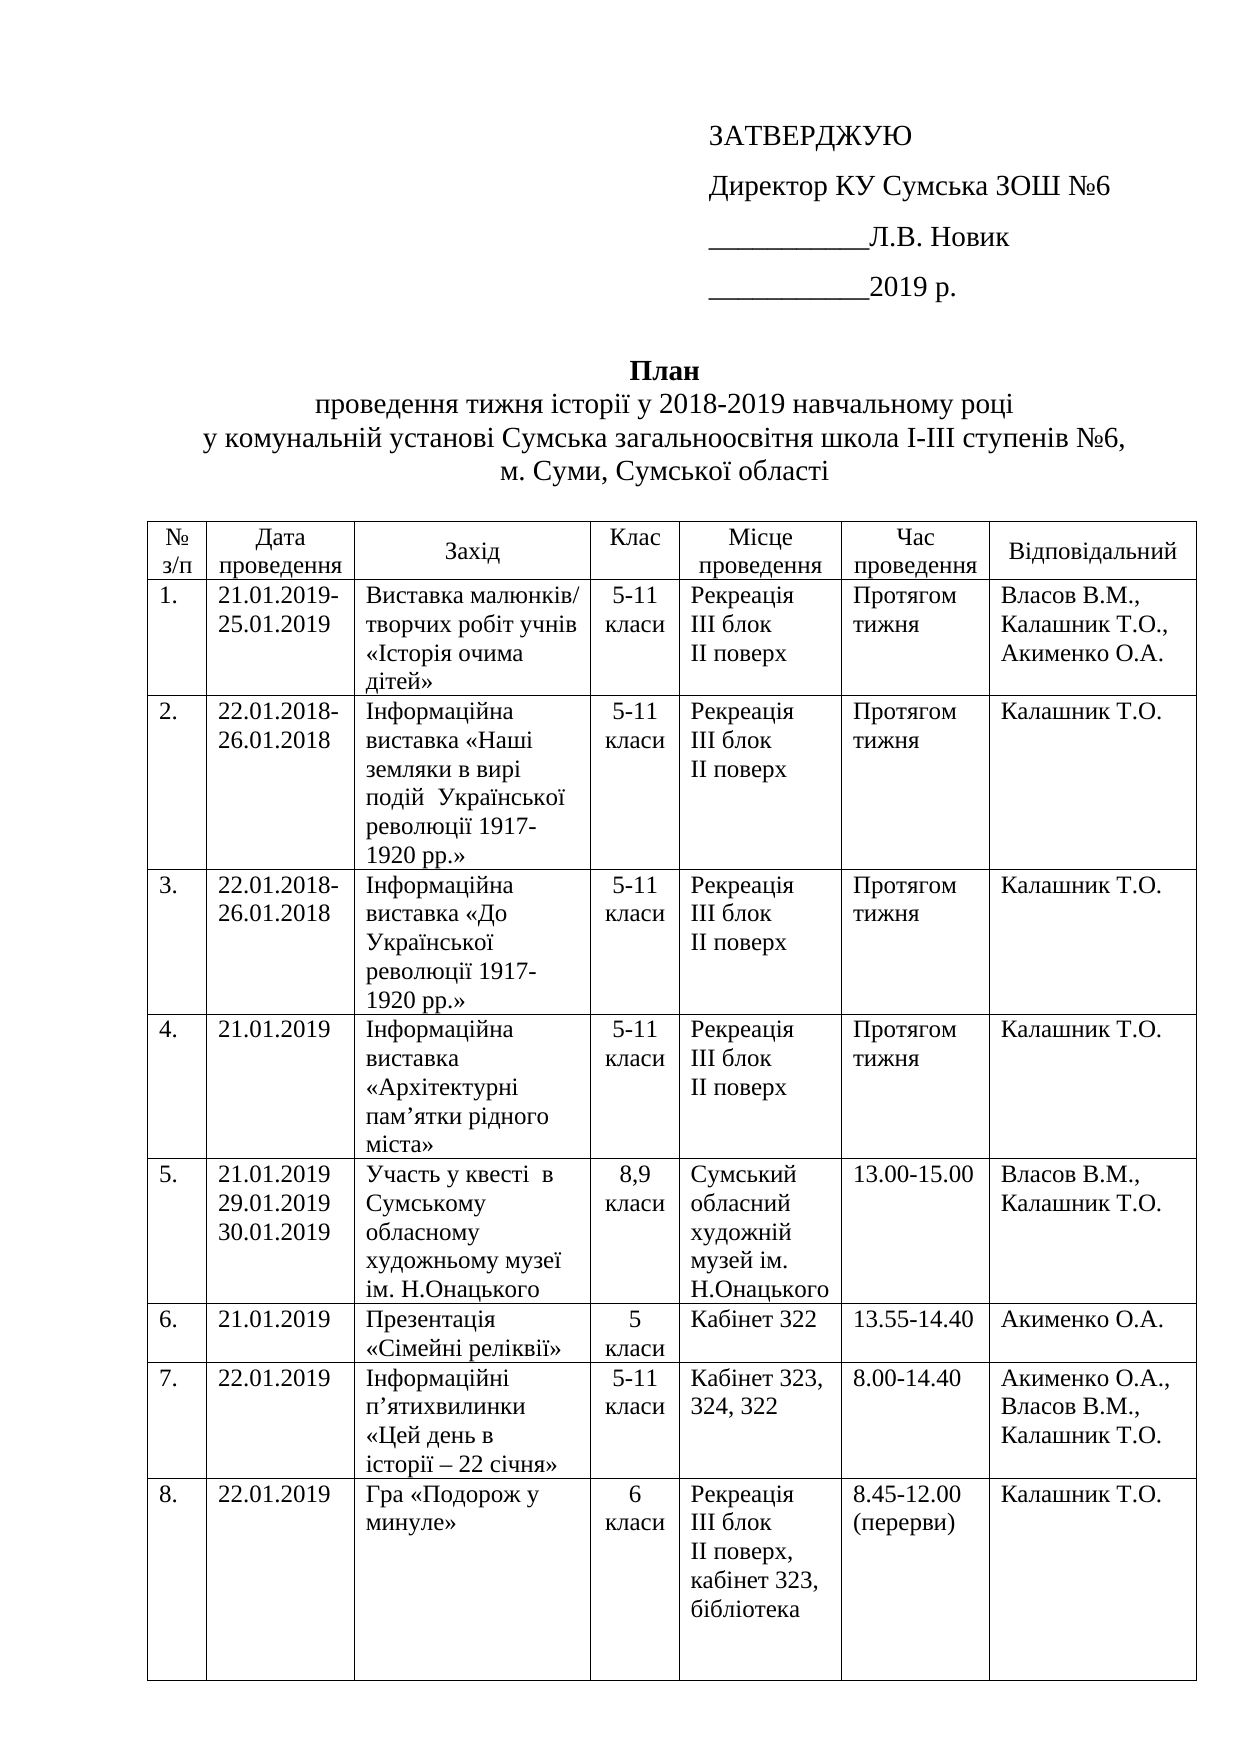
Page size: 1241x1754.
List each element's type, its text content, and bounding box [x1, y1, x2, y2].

text м. Суми, Сумської області [177, 453, 1152, 487]
table_cell Калашник Т.О. [990, 870, 1196, 1013]
table_cell Протягом тижня [842, 870, 989, 1013]
table_header Час проведення [842, 522, 989, 579]
table_cell [148, 580, 206, 695]
table_cell Протягом тижня [842, 580, 989, 695]
table_cell 22.01.2019 [207, 1479, 354, 1680]
table_cell Гра «Подорож у минуле» [355, 1479, 590, 1680]
table_cell Власов В.М., Калашник Т.О. [990, 1159, 1196, 1303]
table_cell Рекреація ІІІ блок ІІ поверх, кабінет 323, бібліотека [680, 1479, 841, 1680]
table_cell Протягом тижня [842, 696, 989, 869]
text ___________2019 р. [709, 269, 1152, 303]
table_cell Презентація «Сімейні реліквії» [355, 1304, 590, 1362]
table_cell Кабінет 323, 324, 322 [680, 1363, 841, 1478]
table_cell Калашник Т.О. [990, 696, 1196, 869]
table_cell Акименко О.А., Власов В.М., Калашник Т.О. [990, 1363, 1196, 1478]
table_cell Рекреація ІІІ блок ІІ поверх [680, 870, 841, 1013]
table_cell Протягом тижня [842, 1015, 989, 1158]
table_cell [148, 870, 206, 1013]
table_cell Сумський обласний художній музей ім. Н.Онацького [680, 1159, 841, 1303]
table_cell 8.00-14.40 [842, 1363, 989, 1478]
table_cell Рекреація ІІІ блок ІІ поверх [680, 696, 841, 869]
table_cell Інформаційна виставка «Архітектурні пам’ятки рідного міста» [355, 1015, 590, 1158]
text Директор КУ Сумська ЗОШ №6 [709, 168, 1196, 202]
table_header Дата проведення [207, 522, 354, 579]
table_cell [148, 1015, 206, 1158]
table_cell 6 класи [591, 1479, 679, 1680]
table_cell [148, 1304, 206, 1362]
table_cell 8.45-12.00 (перерви) [842, 1479, 989, 1680]
table_cell Рекреація ІІІ блок ІІ поверх [680, 1015, 841, 1158]
table_cell [148, 1479, 206, 1680]
table_cell 13.55-14.40 [842, 1304, 989, 1362]
table_cell 21.01.2019-25.01.2019 [207, 580, 354, 695]
table_header Місце проведення [680, 522, 841, 579]
table_cell 5 класи [591, 1304, 679, 1362]
table_cell [148, 1363, 206, 1478]
table_header Відповідальний [990, 522, 1196, 579]
table_cell 8,9 класи [591, 1159, 679, 1303]
table_cell 5-11 класи [591, 696, 679, 869]
table_cell 5-11 класи [591, 1015, 679, 1158]
table_header Захід [355, 522, 590, 579]
text у комунальній установі Сумська загальноосвітня школа І-ІІІ ступенів №6, [177, 420, 1152, 453]
table_cell Інформаційна виставка «Наші земляки в вирі подій Української революції 1917-1920 рр.» [355, 696, 590, 869]
table_cell Калашник Т.О. [990, 1015, 1196, 1158]
table_cell [148, 1159, 206, 1303]
table_cell [148, 696, 206, 869]
text проведення тижня історії у 2018-2019 навчальному році [177, 386, 1152, 420]
table_cell 21.01.2019 29.01.2019 30.01.2019 [207, 1159, 354, 1303]
table_cell 22.01.2018-26.01.2018 [207, 696, 354, 869]
table_header Клас [591, 522, 679, 579]
table_cell 21.01.2019 [207, 1015, 354, 1158]
table_cell 22.01.2019 [207, 1363, 354, 1478]
table_cell Кабінет 322 [680, 1304, 841, 1362]
table_cell 5-11 класи [591, 870, 679, 1013]
table_cell Інформаційна виставка «До Української революції 1917-1920 рр.» [355, 870, 590, 1013]
table_cell 21.01.2019 [207, 1304, 354, 1362]
table_cell 22.01.2018-26.01.2018 [207, 870, 354, 1013]
table_cell Участь у квесті в Сумському обласному художньому музеї ім. Н.Онацького [355, 1159, 590, 1303]
table_cell 13.00-15.00 [842, 1159, 989, 1303]
table_cell 5-11 класи [591, 580, 679, 695]
text ___________Л.В. Новик [709, 219, 1152, 252]
table_cell Виставка малюнків/ творчих робіт учнів «Історія очима дітей» [355, 580, 590, 695]
table_cell Власов В.М., Калашник Т.О., Акименко О.А. [990, 580, 1196, 695]
table_cell Калашник Т.О. [990, 1479, 1196, 1680]
table_cell 5-11 класи [591, 1363, 679, 1478]
text План [177, 353, 1152, 386]
table_cell Акименко О.А. [990, 1304, 1196, 1362]
table_cell Рекреація ІІІ блок ІІ поверх [680, 580, 841, 695]
text ЗАТВЕРДЖУЮ [709, 118, 1152, 152]
table_cell Інформаційні п’ятихвилинки «Цей день в історії – 22 січня» [355, 1363, 590, 1478]
table_header № з/п [148, 522, 206, 579]
